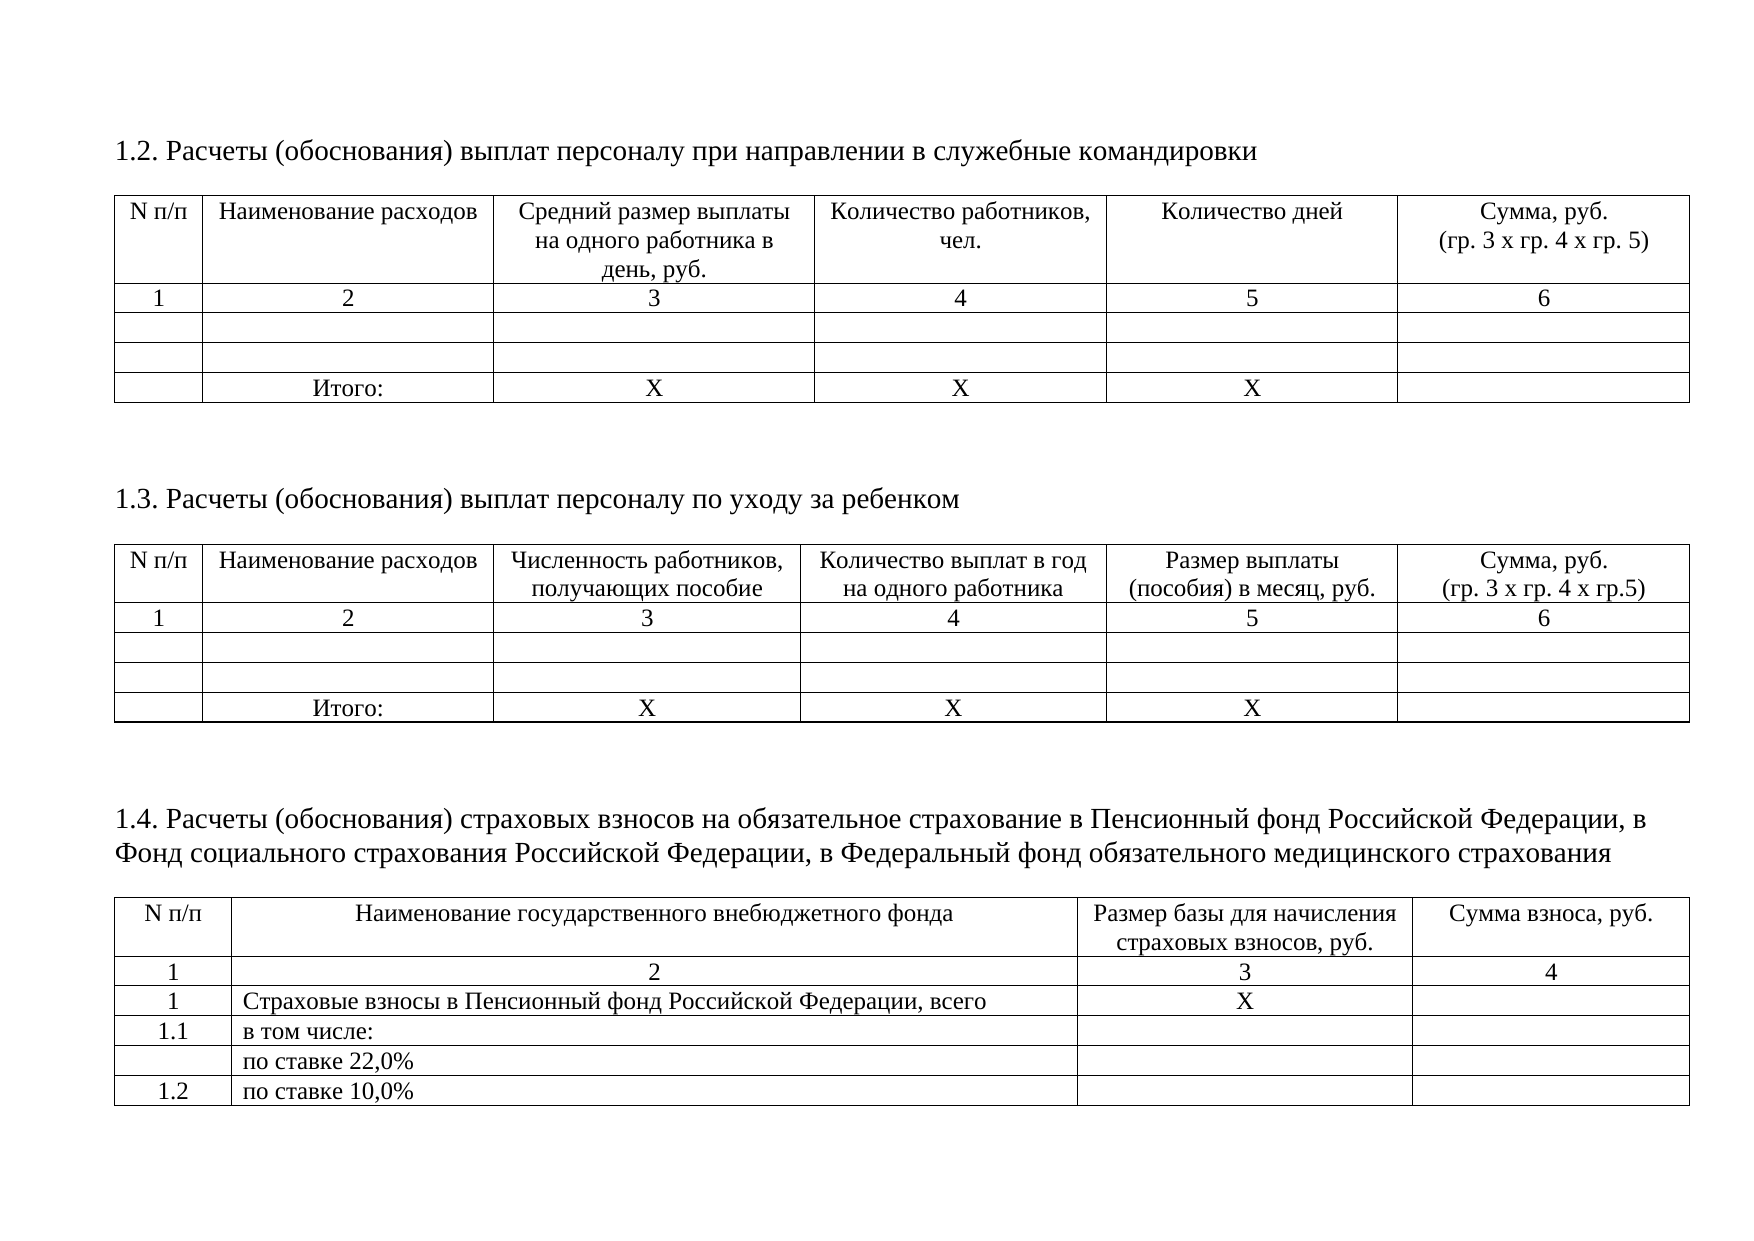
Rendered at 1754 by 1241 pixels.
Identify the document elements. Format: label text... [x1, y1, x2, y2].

table_cell [815, 343, 1106, 372]
table_cell Итого: [203, 373, 493, 402]
table_header Размер выплаты (пособия) в месяц, руб. [1107, 545, 1397, 602]
table_cell [815, 313, 1106, 342]
table_cell [115, 1046, 231, 1075]
table_cell 5 [1107, 603, 1397, 632]
table_header Размер базы для начисления страховых взносов, руб. [1078, 898, 1412, 956]
table_cell 1 [115, 986, 231, 1015]
table_cell X [1107, 373, 1397, 402]
table_cell X [815, 373, 1106, 402]
table_header Средний размер выплаты на одного работника в день, руб. [494, 196, 814, 282]
table_cell [1398, 343, 1689, 372]
table_cell [1107, 633, 1397, 662]
table_cell [1413, 986, 1689, 1015]
table_cell X [801, 693, 1106, 721]
table_cell [1413, 1016, 1689, 1045]
table_cell [115, 373, 202, 402]
table_cell X [1107, 693, 1397, 721]
table_cell [203, 343, 493, 372]
table_cell 6 [1398, 284, 1689, 312]
table_cell [1107, 343, 1397, 372]
table_cell [494, 663, 800, 692]
table_cell [1078, 1076, 1412, 1104]
table_cell [801, 663, 1106, 692]
table_cell [203, 663, 493, 692]
table_header Численность работников, получающих пособие [494, 545, 800, 602]
table_cell 1.1 [115, 1016, 231, 1045]
table_cell [1107, 663, 1397, 692]
table_cell [1413, 1046, 1689, 1075]
table_cell [203, 313, 493, 342]
table_cell [115, 343, 202, 372]
table_cell [1078, 1016, 1412, 1045]
subtitle 1.2. Расчеты (обоснования) выплат персоналу при направлении в служебные командировки [114, 133, 1671, 166]
table_cell X [494, 373, 814, 402]
table_header Количество дней [1107, 196, 1397, 282]
table_cell 1 [115, 284, 202, 312]
table_cell 3 [1078, 957, 1412, 985]
table_cell по ставке 22,0% [232, 1046, 1077, 1075]
table_header Наименование расходов [203, 545, 493, 602]
table_cell [801, 633, 1106, 662]
table_cell 1 [115, 603, 202, 632]
table_cell в том числе: [232, 1016, 1077, 1045]
table_cell [1398, 633, 1689, 662]
table_cell 4 [815, 284, 1106, 312]
table_cell [1398, 373, 1689, 402]
table_cell Страховые взносы в Пенсионный фонд Российской Федерации, всего [232, 986, 1077, 1015]
table_cell [494, 343, 814, 372]
table_header Сумма, руб. (гр. 3 х гр. 4 х гр.5) [1398, 545, 1689, 602]
subtitle 1.3. Расчеты (обоснования) выплат персоналу по уходу за ребенком [114, 481, 1671, 515]
table_header Наименование государственного внебюджетного фонда [232, 898, 1077, 956]
table_cell 1.2 [115, 1076, 231, 1104]
table_cell [1398, 693, 1689, 721]
table_cell [1107, 313, 1397, 342]
table_header Наименование расходов [203, 196, 493, 282]
table_cell Итого: [203, 693, 493, 721]
table_header Количество работников, чел. [815, 196, 1106, 282]
table_cell [115, 693, 202, 721]
table_cell 3 [494, 284, 814, 312]
table_cell 1 [115, 957, 231, 985]
table_cell [115, 633, 202, 662]
table_cell 6 [1398, 603, 1689, 632]
table_cell [494, 313, 814, 342]
table_header Сумма взноса, руб. [1413, 898, 1689, 956]
table_cell по ставке 10,0% [232, 1076, 1077, 1104]
table_cell 2 [232, 957, 1077, 985]
table_cell [1398, 663, 1689, 692]
table_cell 5 [1107, 284, 1397, 312]
subtitle 1.4. Расчеты (обоснования) страховых взносов на обязательное страхование в Пенсионный фонд Российской Федерации, в Фонд социального страхования Российской Федерации, в Федеральный фонд обязательного медицинского страхования [114, 801, 1671, 868]
table_header N п/п [115, 898, 231, 956]
table_cell 2 [203, 284, 493, 312]
table_cell X [494, 693, 800, 721]
table_header Количество выплат в год на одного работника [801, 545, 1106, 602]
table_cell [115, 313, 202, 342]
table_cell 2 [203, 603, 493, 632]
table_cell X [1078, 986, 1412, 1015]
table_header N п/п [115, 196, 202, 282]
table_cell 4 [1413, 957, 1689, 985]
table_cell [203, 633, 493, 662]
table_cell [1078, 1046, 1412, 1075]
table_cell [1398, 313, 1689, 342]
table_cell [115, 663, 202, 692]
table_header N п/п [115, 545, 202, 602]
table_cell 3 [494, 603, 800, 632]
table_cell [1413, 1076, 1689, 1104]
table_cell [494, 633, 800, 662]
table_header Сумма, руб. (гр. 3 х гр. 4 х гр. 5) [1398, 196, 1689, 282]
table_cell 4 [801, 603, 1106, 632]
